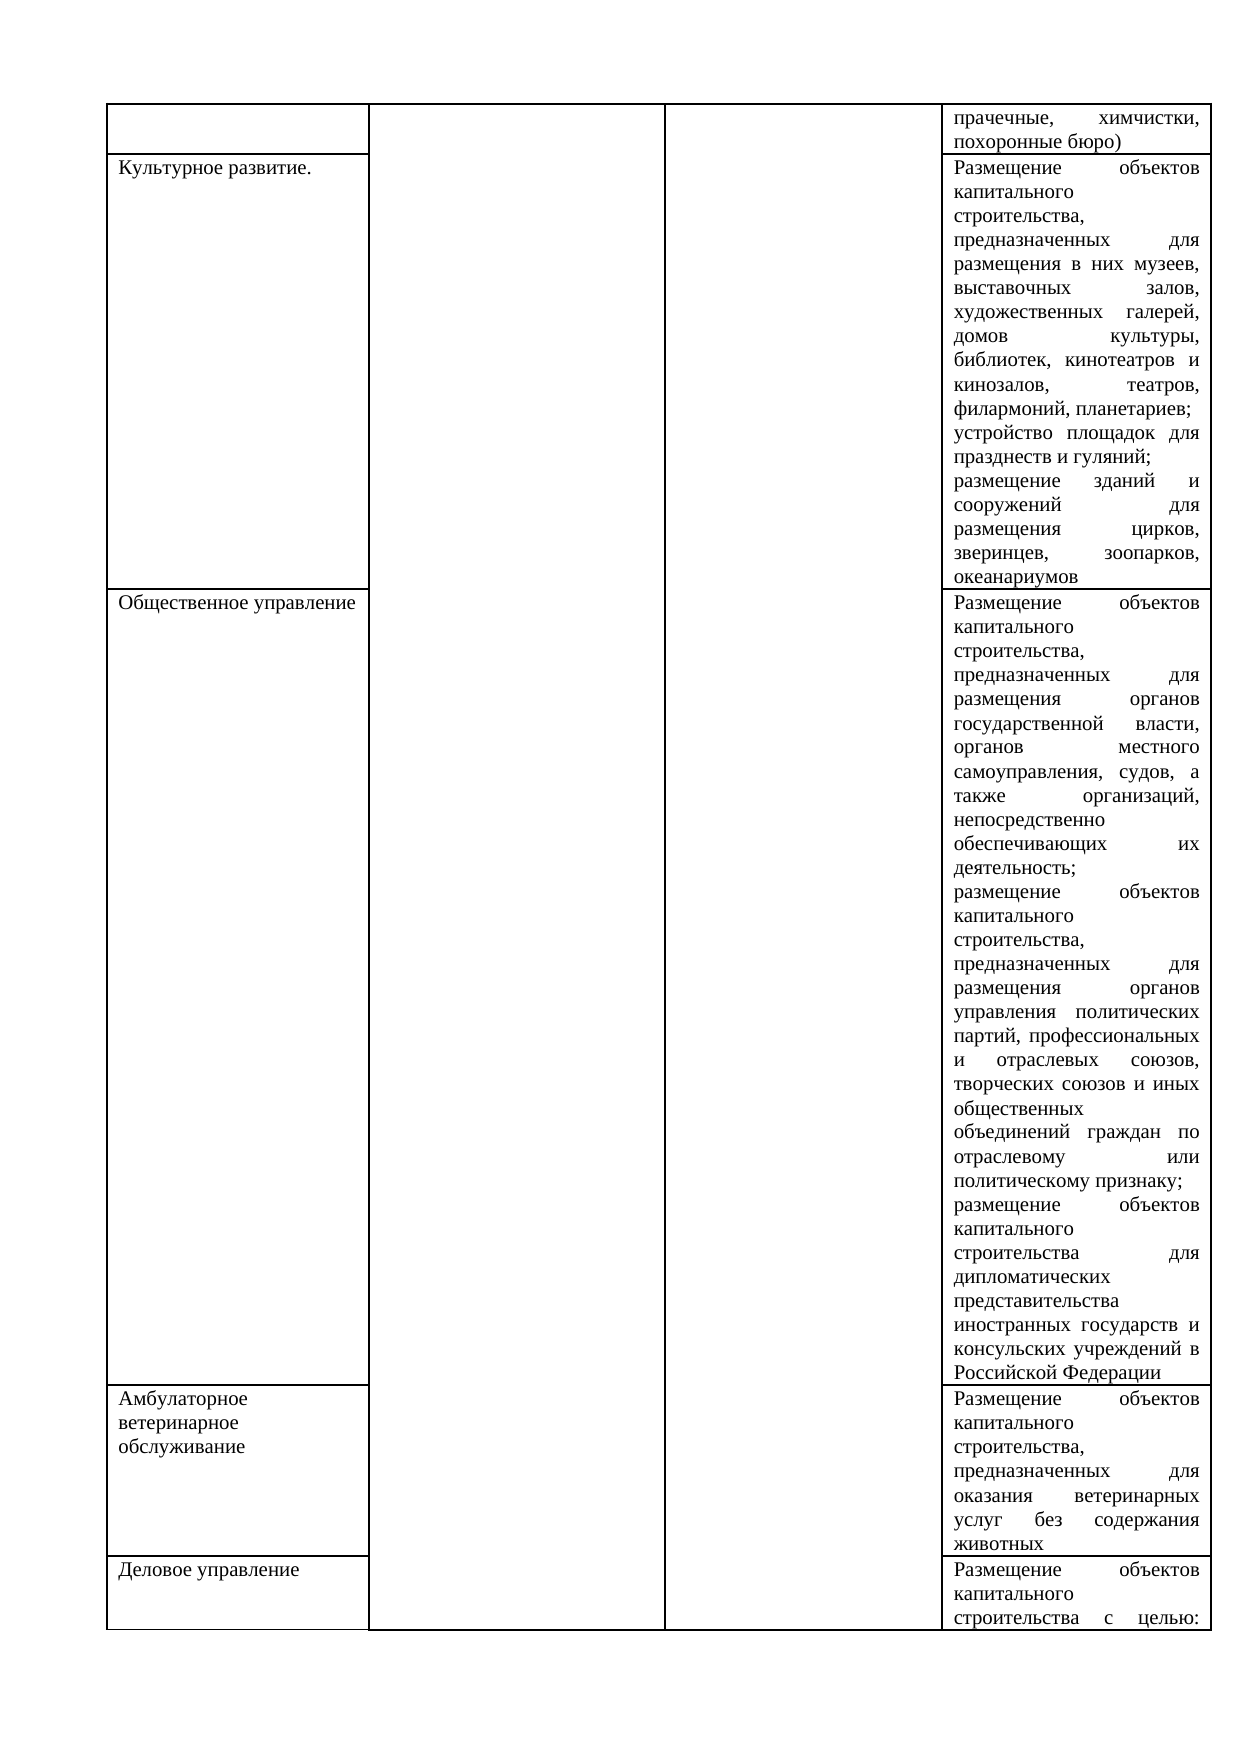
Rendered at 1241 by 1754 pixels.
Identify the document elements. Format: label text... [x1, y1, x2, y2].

table_cell Общественное управление [108, 590, 368, 1384]
table_cell Деловое управление [108, 1557, 368, 1629]
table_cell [108, 105, 368, 153]
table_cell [943, 1557, 1210, 1629]
table_cell Размещение объектов капитального строительства, предназначенных для оказания ветеринарных услуг без содержания животных [943, 1386, 1210, 1555]
table_cell Размещение объектов капитального строительства, предназначенных для размещения в них музеев, выставочных залов, художественных галерей, домов культуры, библиотек, кинотеатров и кинозалов, театров, филармоний, планетариев; устройство площадок для празднеств и гуляний; размещение зданий и сооружений для размещения цирков, зверинцев, зоопарков, океанариумов [943, 155, 1210, 588]
table_cell Культурное развитие. [108, 155, 368, 588]
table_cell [943, 105, 1210, 153]
table_cell Амбулаторное ветеринарное обслуживание [108, 1386, 368, 1555]
table_cell Размещение объектов капитального строительства, предназначенных для размещения органов государственной власти, органов местного самоуправления, судов, а также организаций, непосредственно обеспечивающих их деятельность; размещение объектов капитального строительства, предназначенных для размещения органов управления политических партий, профессиональных и отраслевых союзов, творческих союзов и иных общественных объединений граждан по отраслевому или политическому признаку; размещение объектов капитального строительства для дипломатических представительства иностранных государств и консульских учреждений в Российской Федерации [943, 590, 1210, 1384]
